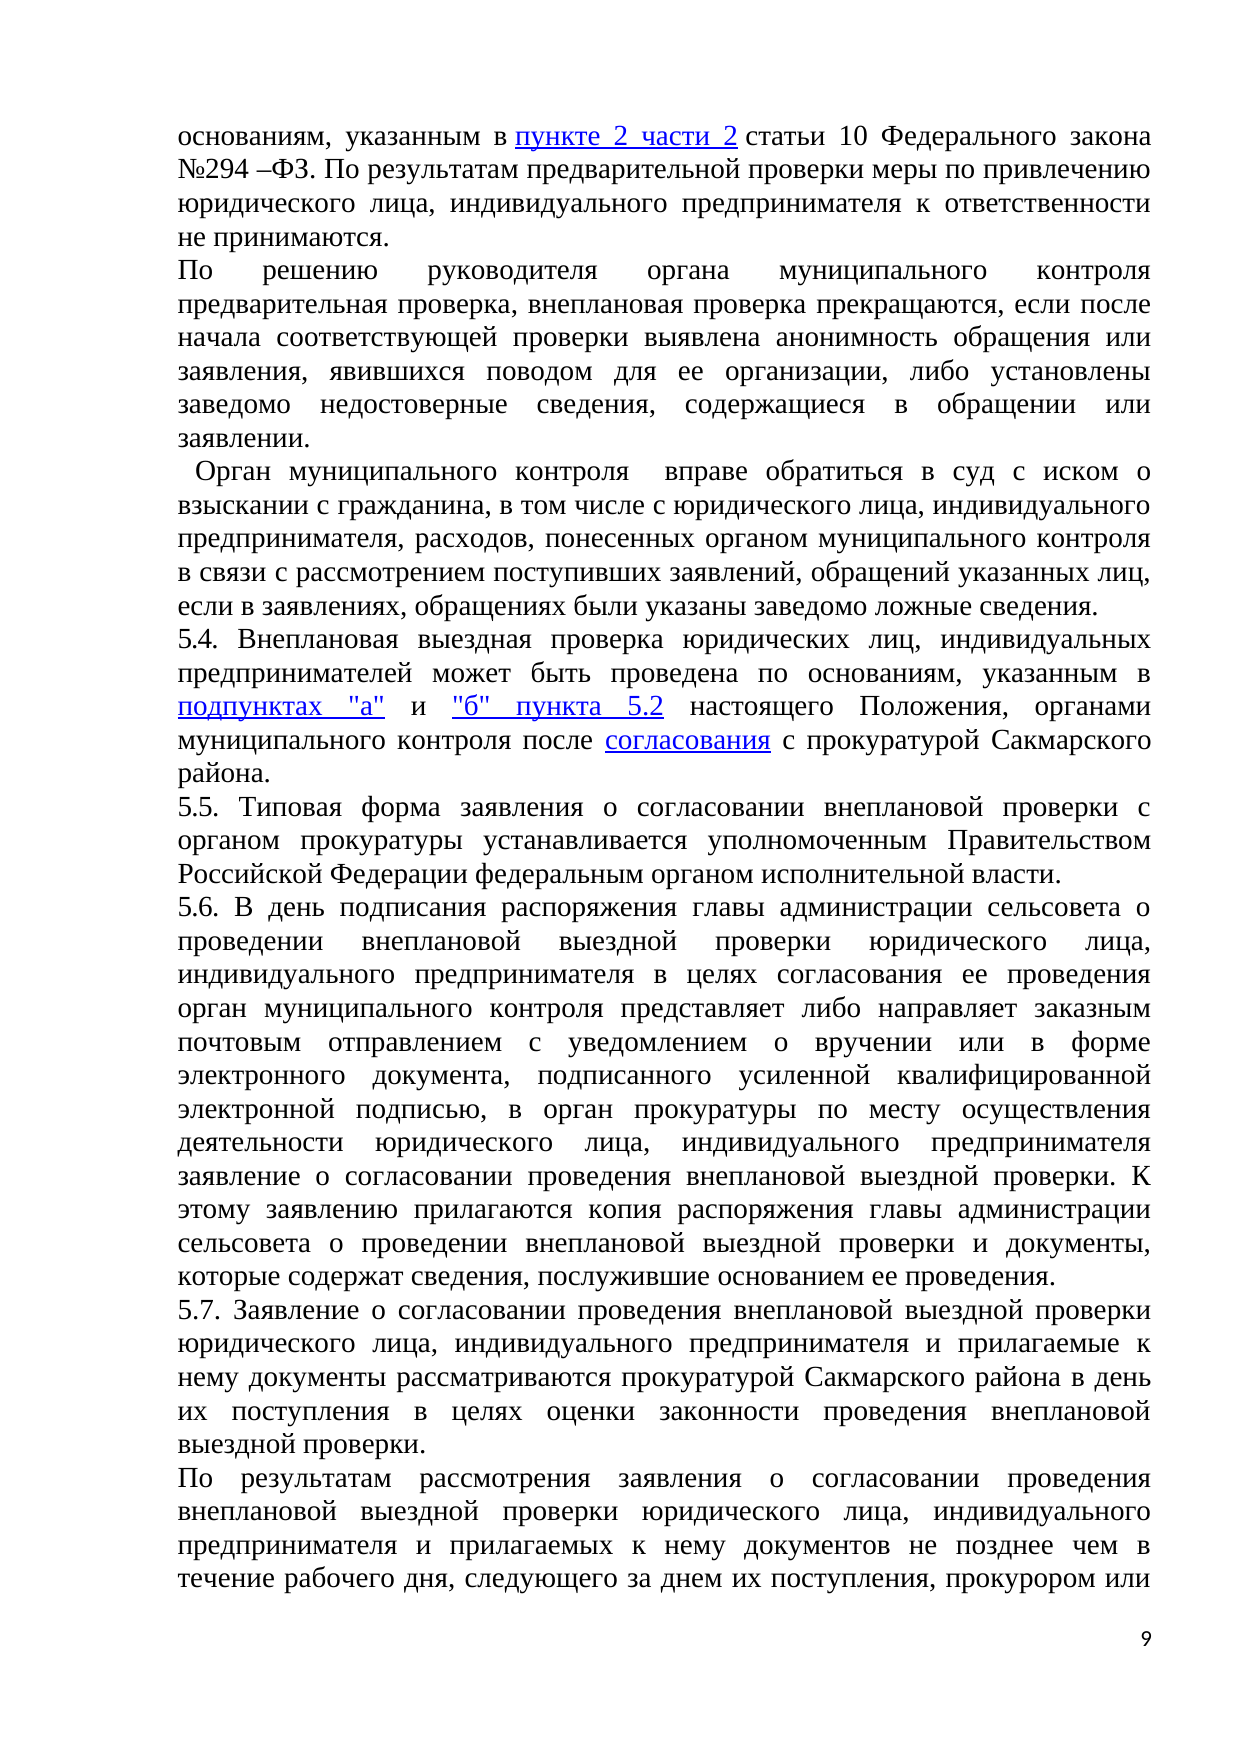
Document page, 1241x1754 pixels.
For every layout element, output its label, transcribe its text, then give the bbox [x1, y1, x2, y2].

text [177, 118, 1152, 252]
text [177, 1460, 1152, 1594]
text 5.6. В день подписания распоряжения главы администрации сельсовета о проведении внеплановой выездной проверки юридического лица, индивидуального предпринимателя в целях согласования ее проведения орган муниципального контроля представляет либо направляет заказным почтовым отправлением с уведомлением о вручении или в форме электронного документа, подписанного усиленной квалифицированной электронной подписью, в орган прокуратуры по месту осуществления деятельности юридического лица, индивидуального предпринимателя заявление о согласовании проведения внеплановой выездной проверки. К этому заявлению прилагаются копия распоряжения главы администрации сельсовета о проведении внеплановой выездной проверки и документы, которые содержат сведения, послужившие основанием ее проведения. [177, 889, 1152, 1292]
text 5.4. Внеплановая выездная проверка юридических лиц, индивидуальных предпринимателей может быть проведена по основаниям, указанным в подпунктах "а" и "б" пункта 5.2 настоящего Положения, органами муниципального контроля после согласования с прокуратурой Сакмарского района. [177, 621, 1152, 789]
text 5.7. Заявление о согласовании проведения внеплановой выездной проверки юридического лица, индивидуального предпринимателя и прилагаемые к нему документы рассматриваются прокуратурой Сакмарского района в день их поступления в целях оценки законности проведения внеплановой выездной проверки. [177, 1292, 1152, 1460]
text Орган муниципального контроля вправе обратиться в суд с иском о взыскании с гражданина, в том числе с юридического лица, индивидуального предпринимателя, расходов, понесенных органом муниципального контроля в связи с рассмотрением поступивших заявлений, обращений указанных лиц, если в заявлениях, обращениях были указаны заведомо ложные сведения. [177, 453, 1152, 621]
text 5.5. Типовая форма заявления о согласовании внеплановой проверки с органом прокуратуры устанавливается уполномоченным Правительством Российской Федерации федеральным органом исполнительной власти. [177, 789, 1152, 889]
text По решению руководителя органа муниципального контроля предварительная проверка, внеплановая проверка прекращаются, если после начала соответствующей проверки выявлена анонимность обращения или заявления, явившихся поводом для ее организации, либо установлены заведомо недостоверные сведения, содержащиеся в обращении или заявлении. [177, 252, 1152, 453]
